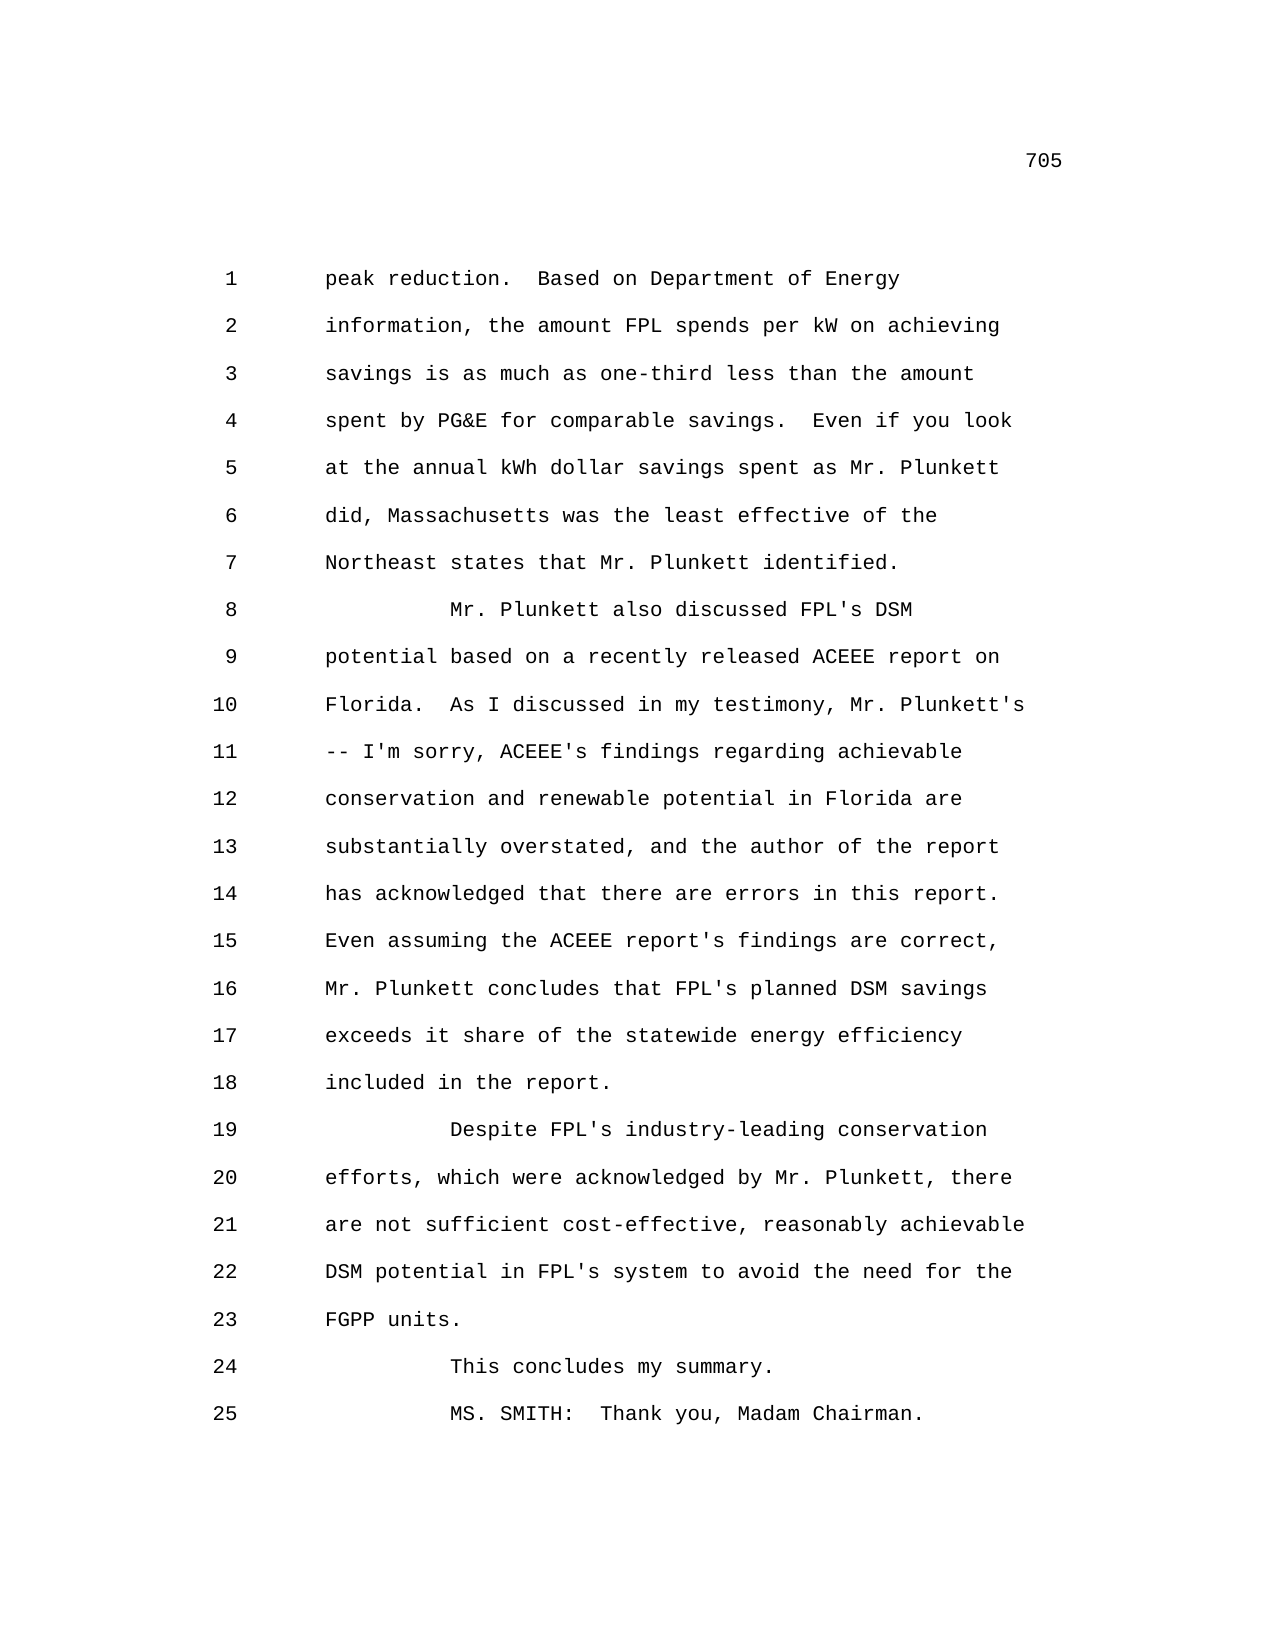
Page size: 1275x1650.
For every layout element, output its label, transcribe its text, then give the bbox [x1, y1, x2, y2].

text 25 MS. SMITH: Thank you, Madam Chairman. [137, 1403, 1138, 1427]
text 9 potential based on a recently released ACEEE report on [137, 647, 1138, 670]
text 19 Despite FPL's industry-leading conservation [137, 1119, 1138, 1143]
text 24 This concludes my summary. [137, 1356, 1138, 1379]
text 705 [137, 150, 1138, 174]
text 13 substantially overstated, and the author of the report [137, 836, 1138, 859]
text 8 Mr. Plunkett also discussed FPL's DSM [137, 599, 1138, 623]
text 17 exceeds it share of the statewide energy efficiency [137, 1025, 1138, 1048]
text 11 -- I'm sorry, ACEEE's findings regarding achievable [137, 741, 1138, 765]
text 22 DSM potential in FPL's system to avoid the need for the [137, 1261, 1138, 1285]
text 3 savings is as much as one-third less than the amount [137, 363, 1138, 386]
text 16 Mr. Plunkett concludes that FPL's planned DSM savings [137, 978, 1138, 1001]
text 6 did, Massachusetts was the least effective of the [137, 505, 1138, 528]
text 7 Northeast states that Mr. Plunkett identified. [137, 552, 1138, 576]
text 5 at the annual kWh dollar savings spent as Mr. Plunkett [137, 457, 1138, 481]
text 23 FGPP units. [137, 1309, 1138, 1332]
text 14 has acknowledged that there are errors in this report. [137, 883, 1138, 907]
text 1 peak reduction. Based on Department of Energy [137, 268, 1138, 292]
text 20 efforts, which were acknowledged by Mr. Plunkett, there [137, 1167, 1138, 1190]
text 18 included in the report. [137, 1072, 1138, 1096]
text 21 are not sufficient cost-effective, reasonably achievable [137, 1214, 1138, 1238]
text 4 spent by PG&E for comparable savings. Even if you look [137, 410, 1138, 434]
text 2 information, the amount FPL spends per kW on achieving [137, 316, 1138, 339]
text 12 conservation and renewable potential in Florida are [137, 788, 1138, 812]
text 10 Florida. As I discussed in my testimony, Mr. Plunkett's [137, 694, 1138, 717]
text 15 Even assuming the ACEEE report's findings are correct, [137, 930, 1138, 954]
